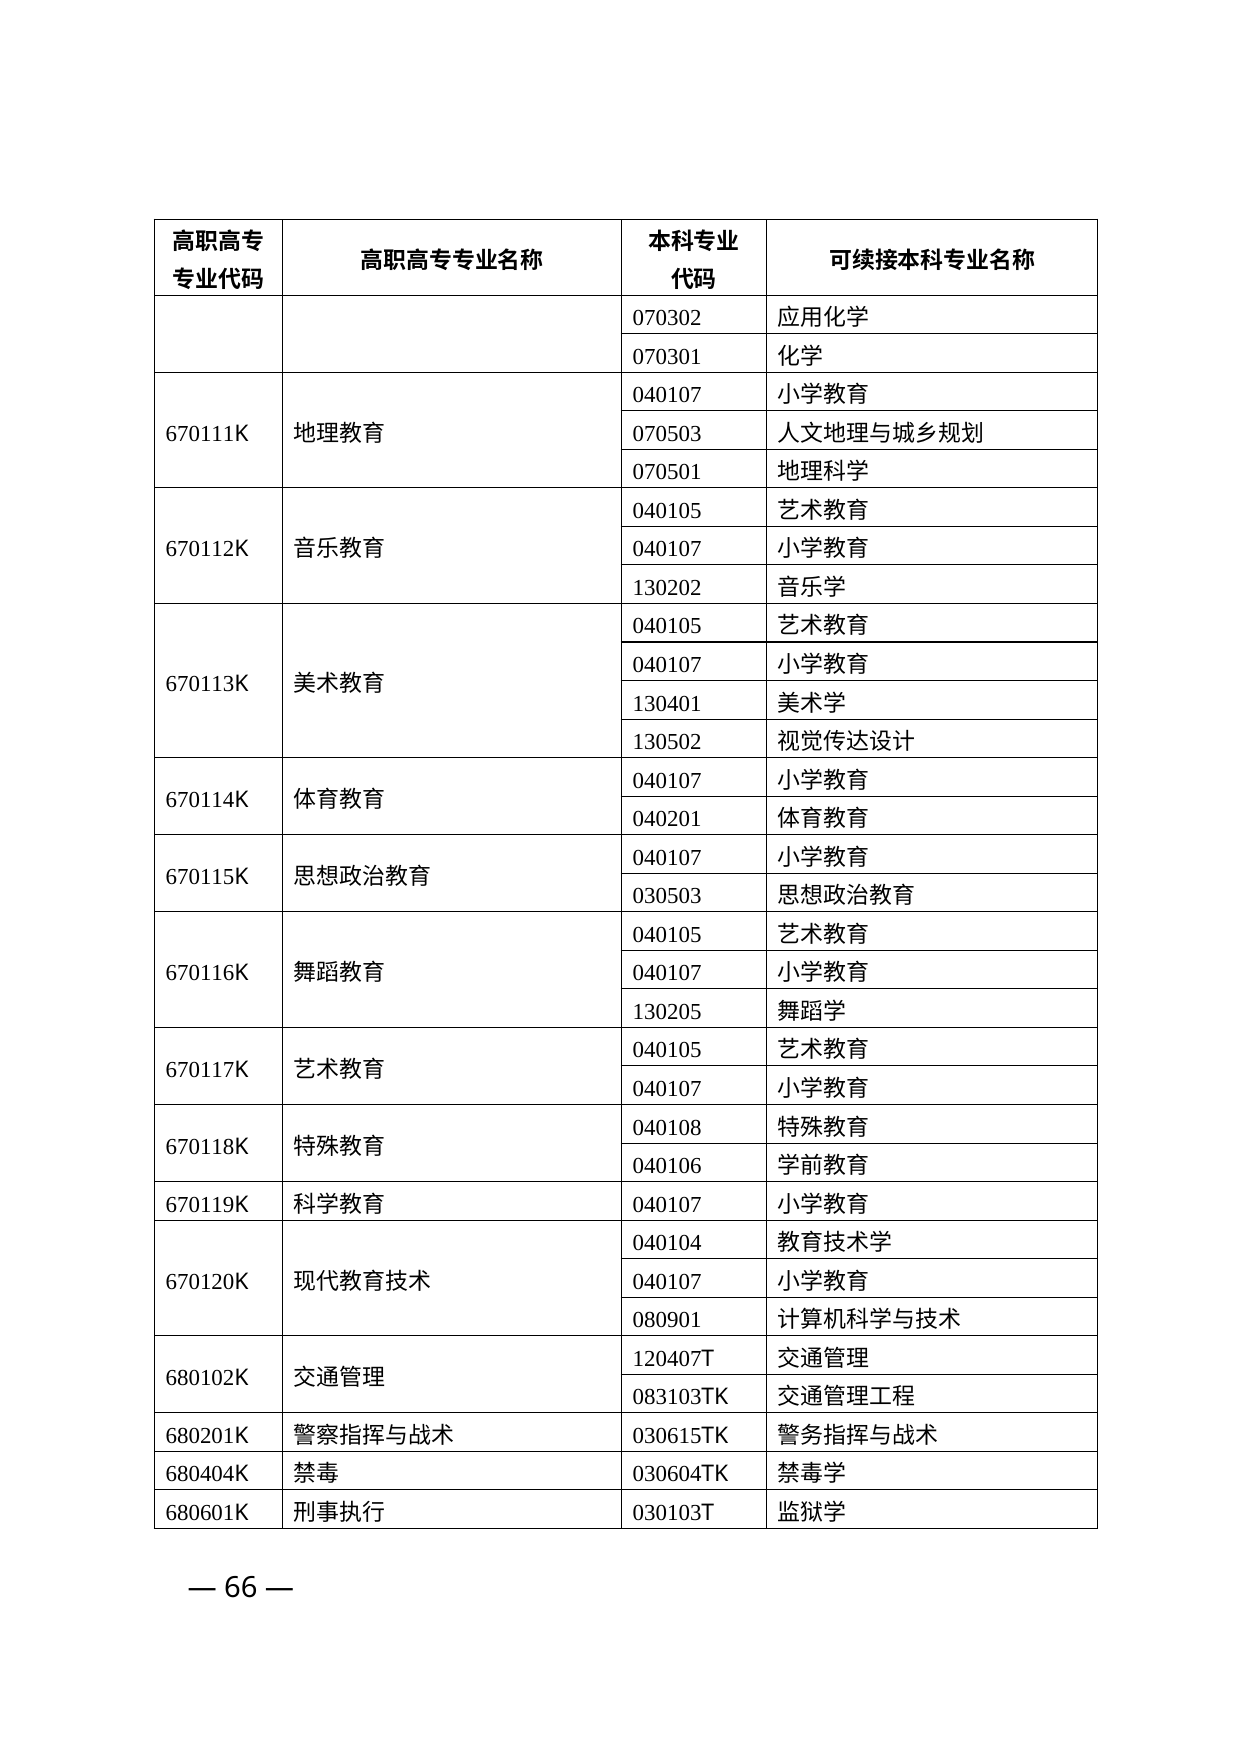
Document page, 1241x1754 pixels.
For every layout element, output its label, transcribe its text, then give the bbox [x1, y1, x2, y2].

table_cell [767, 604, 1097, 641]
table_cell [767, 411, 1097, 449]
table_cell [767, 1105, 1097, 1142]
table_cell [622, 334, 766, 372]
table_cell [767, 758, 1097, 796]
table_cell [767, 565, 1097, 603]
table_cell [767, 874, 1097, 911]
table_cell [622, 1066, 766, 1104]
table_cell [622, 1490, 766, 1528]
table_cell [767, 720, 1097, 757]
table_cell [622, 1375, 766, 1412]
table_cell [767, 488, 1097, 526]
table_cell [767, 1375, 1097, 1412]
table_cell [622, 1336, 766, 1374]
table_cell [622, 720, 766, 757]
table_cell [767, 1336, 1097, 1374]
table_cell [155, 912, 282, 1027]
table_header 高职高专专业名称 [283, 220, 621, 294]
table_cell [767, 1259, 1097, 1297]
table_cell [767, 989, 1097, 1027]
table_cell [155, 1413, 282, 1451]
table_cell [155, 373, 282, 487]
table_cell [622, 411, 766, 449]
table_header 高职高专专业代码 [155, 220, 282, 294]
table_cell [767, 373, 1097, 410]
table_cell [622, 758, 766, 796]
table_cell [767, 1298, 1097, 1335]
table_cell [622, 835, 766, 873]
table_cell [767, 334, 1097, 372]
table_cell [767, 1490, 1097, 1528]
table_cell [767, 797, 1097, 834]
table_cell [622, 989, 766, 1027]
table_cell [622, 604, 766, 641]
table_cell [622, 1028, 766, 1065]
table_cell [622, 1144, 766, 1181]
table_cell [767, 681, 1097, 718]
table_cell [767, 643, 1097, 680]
table_header 本科专业 代码 [622, 220, 766, 294]
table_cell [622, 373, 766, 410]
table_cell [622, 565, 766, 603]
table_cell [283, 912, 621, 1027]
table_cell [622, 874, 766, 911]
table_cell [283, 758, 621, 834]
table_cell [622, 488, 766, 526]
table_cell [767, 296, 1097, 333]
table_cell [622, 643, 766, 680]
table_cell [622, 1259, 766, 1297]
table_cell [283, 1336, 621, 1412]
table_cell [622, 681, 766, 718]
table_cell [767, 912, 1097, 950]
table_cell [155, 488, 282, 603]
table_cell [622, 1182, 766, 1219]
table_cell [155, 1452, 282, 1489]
table_header 可续接本科专业名称 [767, 220, 1097, 294]
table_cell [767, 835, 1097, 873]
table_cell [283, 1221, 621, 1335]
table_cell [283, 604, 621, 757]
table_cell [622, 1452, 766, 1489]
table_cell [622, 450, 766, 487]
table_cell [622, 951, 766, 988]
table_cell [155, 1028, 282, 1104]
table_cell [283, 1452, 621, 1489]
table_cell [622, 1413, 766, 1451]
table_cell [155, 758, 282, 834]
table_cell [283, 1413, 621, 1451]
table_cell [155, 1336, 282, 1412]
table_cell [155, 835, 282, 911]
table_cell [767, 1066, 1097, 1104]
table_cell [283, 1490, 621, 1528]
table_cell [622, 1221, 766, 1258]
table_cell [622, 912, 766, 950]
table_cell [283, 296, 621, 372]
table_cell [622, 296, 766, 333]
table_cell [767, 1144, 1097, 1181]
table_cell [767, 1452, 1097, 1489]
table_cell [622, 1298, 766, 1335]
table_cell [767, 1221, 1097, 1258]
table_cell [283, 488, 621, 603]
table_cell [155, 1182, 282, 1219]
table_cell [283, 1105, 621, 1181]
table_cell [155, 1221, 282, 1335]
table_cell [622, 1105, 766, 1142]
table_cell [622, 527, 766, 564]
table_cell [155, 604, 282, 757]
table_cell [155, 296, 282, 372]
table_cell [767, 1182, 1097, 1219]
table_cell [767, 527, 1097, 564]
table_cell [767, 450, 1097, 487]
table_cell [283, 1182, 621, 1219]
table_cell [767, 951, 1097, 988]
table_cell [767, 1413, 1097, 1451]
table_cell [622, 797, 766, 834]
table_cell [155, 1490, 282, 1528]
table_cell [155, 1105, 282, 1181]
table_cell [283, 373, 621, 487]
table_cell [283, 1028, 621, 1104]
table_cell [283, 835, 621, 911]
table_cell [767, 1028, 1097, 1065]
